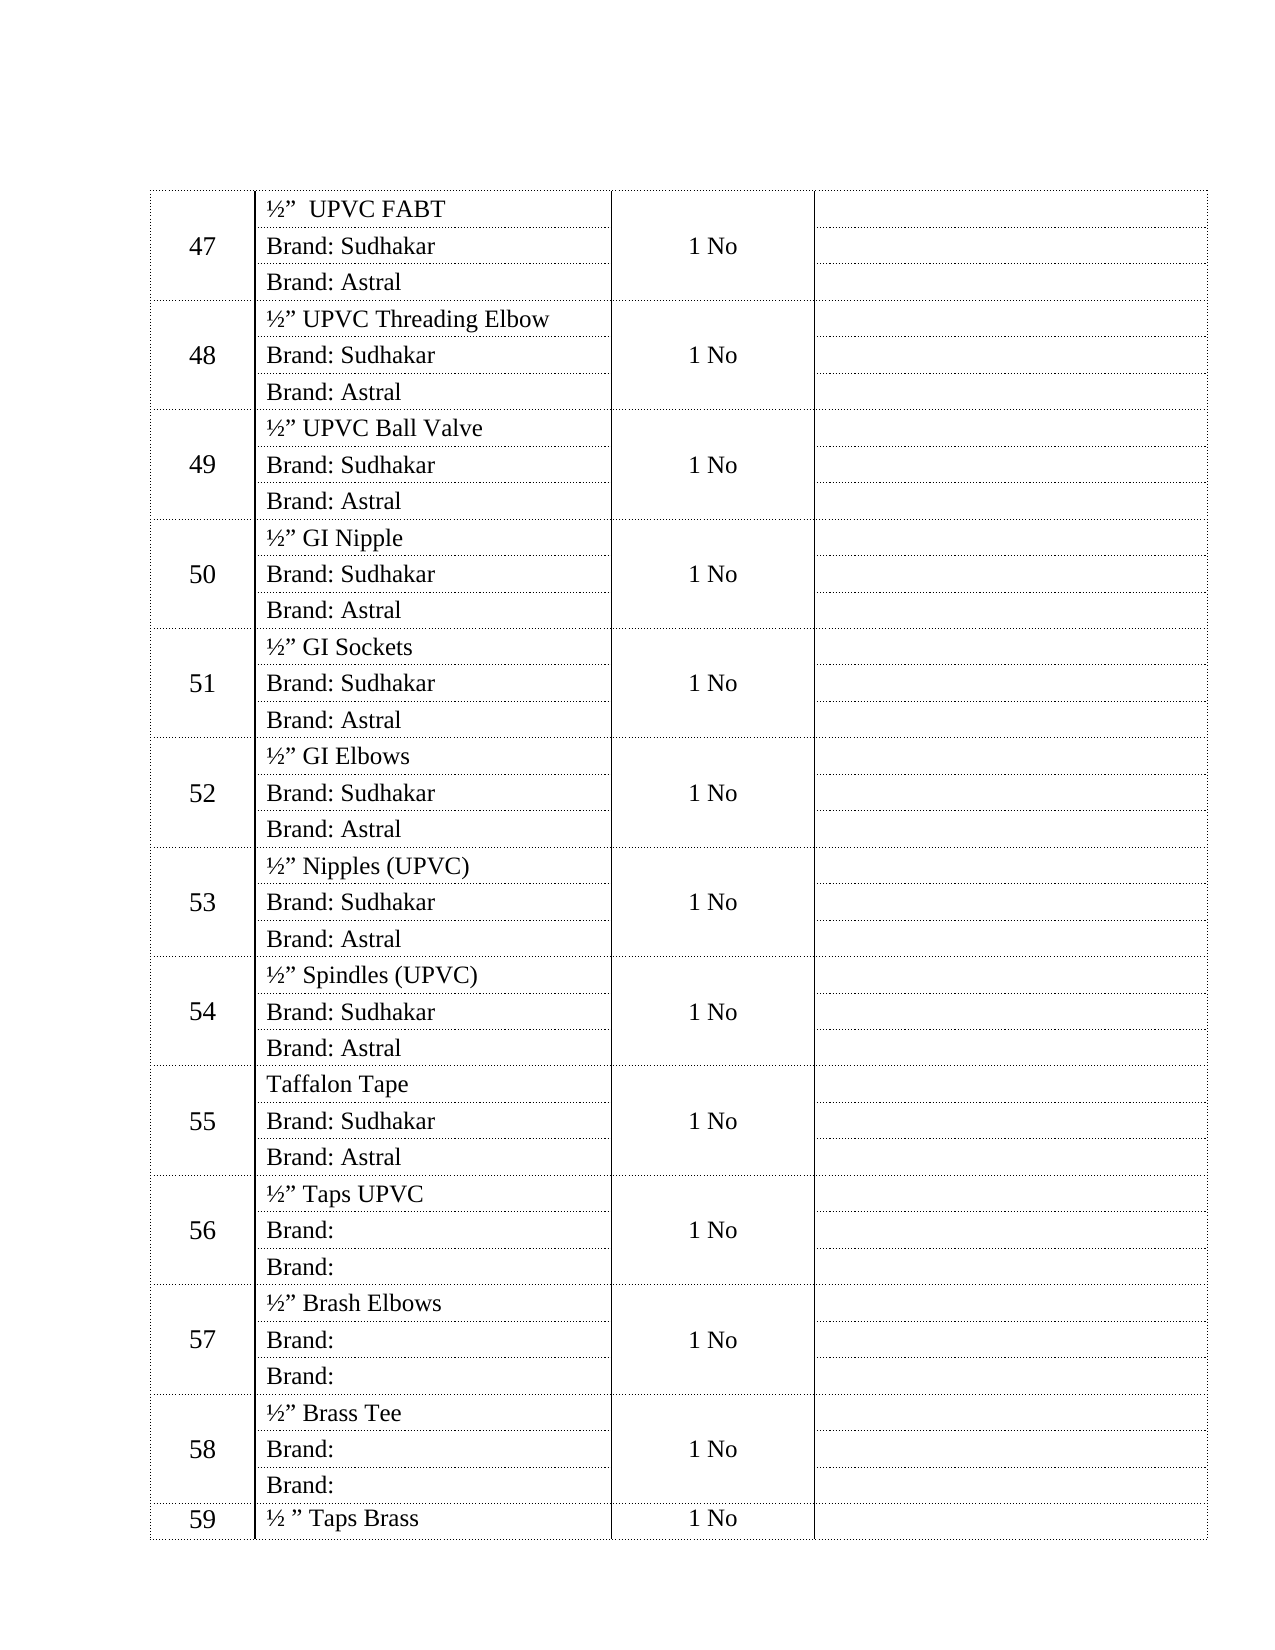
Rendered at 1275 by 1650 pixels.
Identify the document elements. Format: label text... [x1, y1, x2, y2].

table_cell 56 [150, 1175, 254, 1284]
table_cell [815, 993, 1207, 1029]
table_cell 1 No [612, 847, 814, 956]
table_cell Brand: Astral [256, 920, 611, 956]
table_cell 59 [150, 1503, 254, 1539]
table_cell [815, 555, 1207, 591]
table_cell [815, 810, 1207, 847]
table_cell [815, 920, 1207, 956]
table_cell Brand: [256, 1466, 611, 1503]
table_cell 1 No [612, 1065, 814, 1175]
table_cell [815, 373, 1207, 409]
table_cell ½” UPVC Ball Valve [256, 409, 611, 446]
table_cell 1 No [612, 300, 814, 409]
table_cell [815, 956, 1207, 992]
table_cell [815, 701, 1207, 737]
table_cell Taffalon Tape [256, 1065, 611, 1102]
table_cell [815, 1211, 1207, 1248]
table_cell Brand: Astral [256, 482, 611, 518]
table_cell [815, 1029, 1207, 1065]
table_cell ½” GI Elbows [256, 737, 611, 774]
table_cell [815, 446, 1207, 482]
table_cell [815, 628, 1207, 664]
table_cell [815, 1065, 1207, 1102]
table_header [814, 190, 1207, 227]
table_cell Brand: [256, 1430, 611, 1466]
table_cell 53 [150, 847, 254, 956]
table_cell Brand: Sudhakar [256, 664, 611, 701]
table_cell 52 [150, 737, 254, 847]
table_cell [815, 300, 1207, 336]
table_cell [815, 883, 1207, 919]
table_cell [815, 263, 1207, 300]
table_cell Brand: Sudhakar [256, 446, 611, 482]
table_cell ½” GI Sockets [256, 628, 611, 664]
table_cell [815, 737, 1207, 774]
table_cell 50 [150, 519, 254, 628]
table_header 1 No [611, 190, 814, 300]
table_cell 1 No [612, 1503, 814, 1539]
table_cell [815, 591, 1207, 628]
table_cell 1 No [612, 519, 814, 628]
table_cell [815, 1138, 1207, 1175]
table_cell Brand: Astral [256, 810, 611, 847]
table_cell Brand: [256, 1321, 611, 1357]
table_cell [815, 1503, 1207, 1539]
table_cell [815, 1394, 1207, 1430]
table_cell [815, 409, 1207, 446]
table_cell ½” UPVC Threading Elbow [256, 300, 611, 336]
table_cell 57 [150, 1284, 254, 1393]
table_cell 51 [150, 628, 254, 737]
table_cell Brand: Astral [256, 373, 611, 409]
table_cell Brand: Astral [256, 701, 611, 737]
table_cell [815, 227, 1207, 263]
table_cell [815, 1102, 1207, 1138]
table_cell 1 No [612, 737, 814, 847]
table_cell 1 No [612, 628, 814, 737]
table_cell Brand: [256, 1357, 611, 1393]
table_cell Brand: Astral [256, 1138, 611, 1175]
table_cell ½” GI Nipple [256, 519, 611, 555]
table_cell ½” Nipples (UPVC) [256, 847, 611, 883]
table_cell ½ ” Taps Brass [256, 1503, 611, 1539]
table_cell [815, 664, 1207, 701]
table_header ½” UPVC FABT [255, 190, 611, 227]
table_cell Brand: Sudhakar [256, 227, 611, 263]
table_cell [815, 1284, 1207, 1321]
table_cell Brand: Sudhakar [256, 883, 611, 919]
table_cell Brand: Sudhakar [256, 1102, 611, 1138]
table_cell 55 [150, 1065, 254, 1175]
table_cell [815, 336, 1207, 373]
table_cell [815, 1248, 1207, 1284]
table_cell 48 [150, 300, 254, 409]
table_cell Brand: Sudhakar [256, 336, 611, 373]
table_cell [815, 1466, 1207, 1503]
table_cell ½” Taps UPVC [256, 1175, 611, 1211]
table_cell 1 No [612, 1284, 814, 1393]
table_cell 1 No [612, 956, 814, 1065]
table_cell Brand: Sudhakar [256, 555, 611, 591]
table_cell [815, 847, 1207, 883]
table_cell [815, 482, 1207, 518]
table_cell [815, 1430, 1207, 1466]
table_cell Brand: Astral [256, 591, 611, 628]
table_cell 58 [150, 1394, 254, 1503]
table_cell 54 [150, 956, 254, 1065]
table_cell 1 No [612, 409, 814, 518]
table_cell ½” Spindles (UPVC) [256, 956, 611, 992]
table_header 47 [150, 190, 255, 300]
table_cell [815, 519, 1207, 555]
table_cell ½” Brash Elbows [256, 1284, 611, 1321]
table_cell Brand: [256, 1248, 611, 1284]
table_cell 1 No [612, 1175, 814, 1284]
table_cell Brand: Astral [256, 1029, 611, 1065]
table_cell [815, 1175, 1207, 1211]
table_cell Brand: [256, 1211, 611, 1248]
table_cell [815, 774, 1207, 810]
table_cell [815, 1357, 1207, 1393]
table_cell 1 No [612, 1394, 814, 1503]
table_cell [815, 1321, 1207, 1357]
table_cell Brand: Astral [256, 263, 611, 300]
table_cell Brand: Sudhakar [256, 993, 611, 1029]
table_cell ½” Brass Tee [256, 1394, 611, 1430]
table_cell 49 [150, 409, 254, 518]
table_cell Brand: Sudhakar [256, 774, 611, 810]
